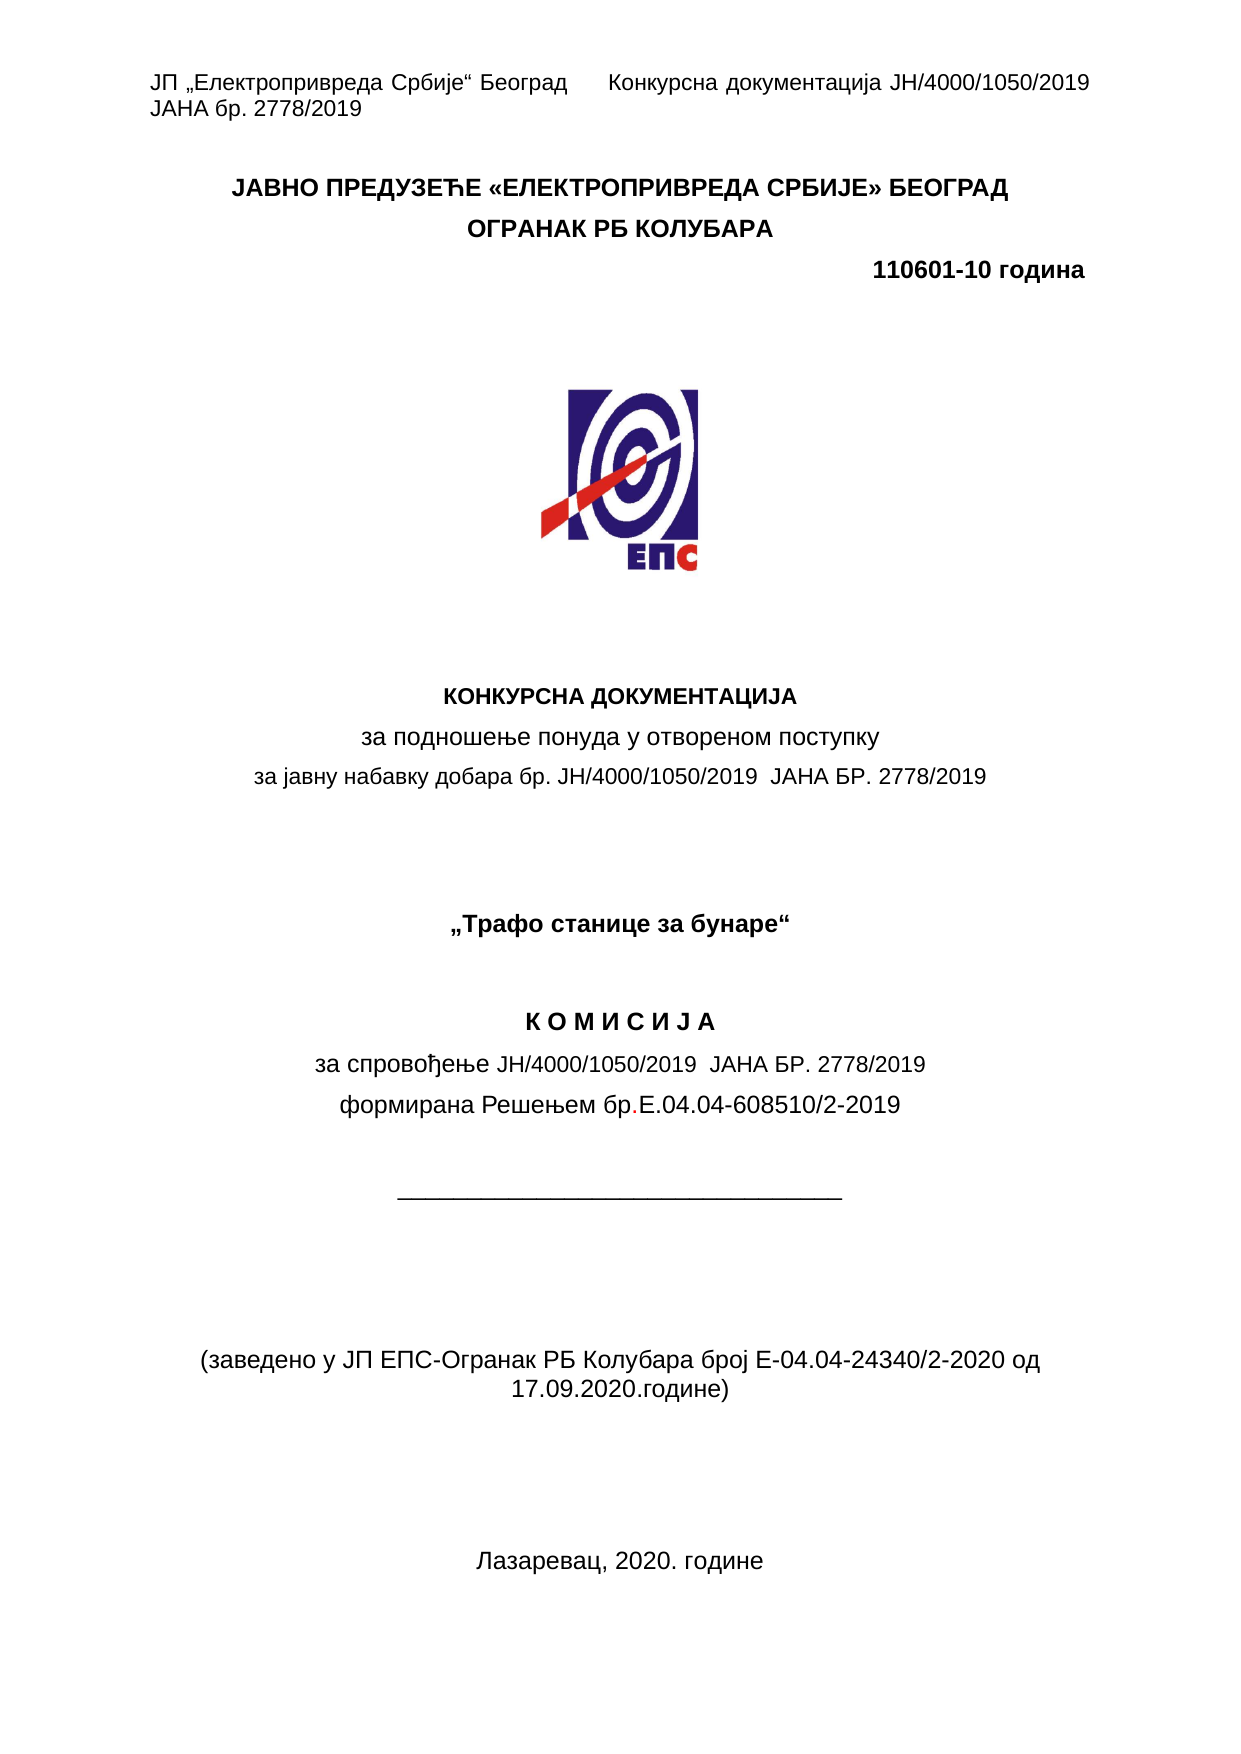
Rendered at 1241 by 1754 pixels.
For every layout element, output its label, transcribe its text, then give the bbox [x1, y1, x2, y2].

text за спровођење ЈН/4000/1050/2019 ЈАНА БР. 2778/2019 [150, 1049, 1090, 1077]
text КОНКУРСНА ДОКУМЕНТАЦИЈА [150, 683, 1090, 709]
text ОГРАНАК РБ КОЛУБАРА [150, 214, 1090, 243]
text ________________________________ [150, 1172, 1090, 1201]
text ЈАВНО ПРЕДУЗЕЋЕ «ЕЛЕКТРОПРИВРЕДА СРБИЈЕ» БЕОГРАД [150, 173, 1090, 201]
text формирана Решењем бр.E.04.04-608510/2-2019 [150, 1090, 1090, 1119]
text Лазаревац, 2020. године [150, 1546, 1090, 1575]
text за јавну набавку добара бр. ЈН/4000/1050/2019 ЈАНА БР. 2778/2019 [150, 763, 1090, 790]
text (заведено у ЈП ЕПС-Огранак РБ Колубара број E-04.04-24340/2-2020 од 17.09.2020.године) [150, 1345, 1090, 1402]
text 110601-10 година [150, 255, 1090, 284]
title „Трафо станице за бунаре“ [150, 909, 1090, 937]
text за подношење понуда у oтвореном поступку [150, 722, 1090, 751]
text К О М И С И Ј А [150, 1007, 1090, 1036]
picture [521, 378, 719, 589]
